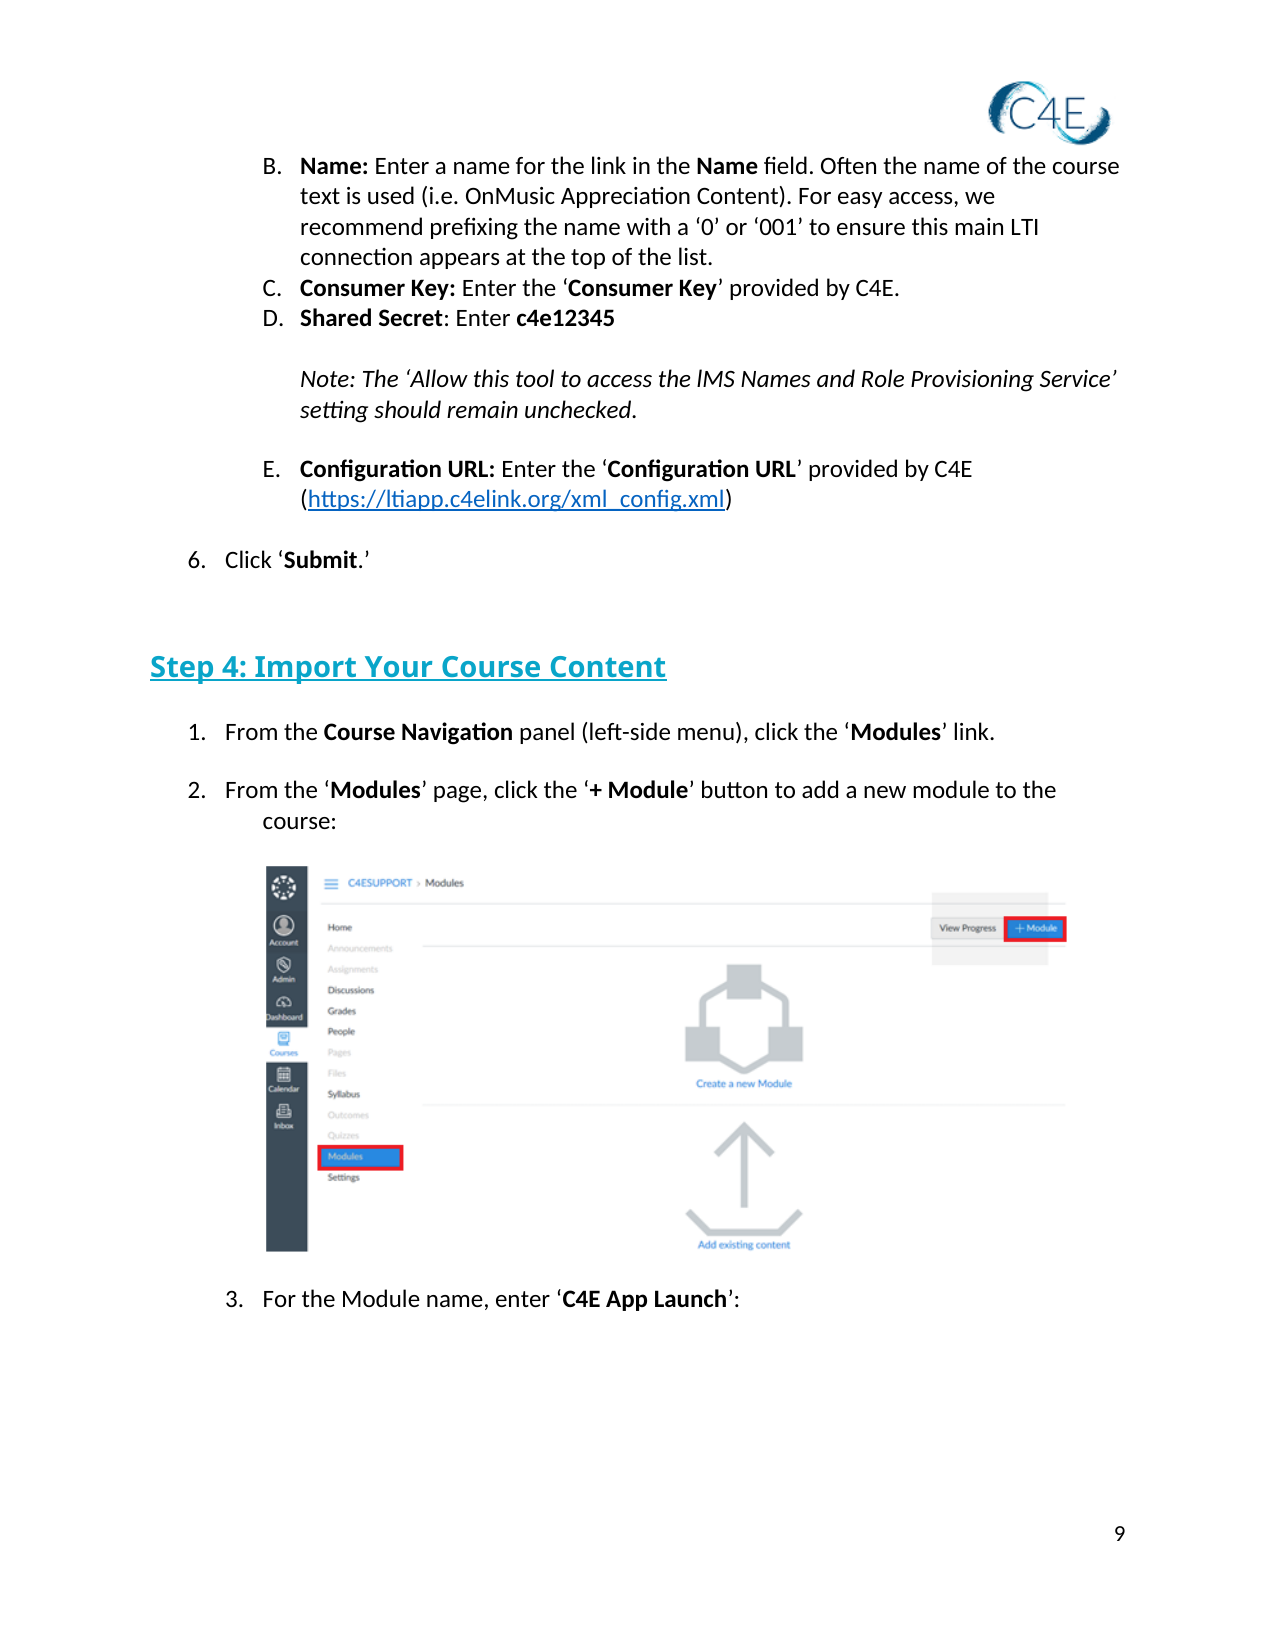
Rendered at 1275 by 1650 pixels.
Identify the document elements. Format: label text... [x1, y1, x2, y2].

list From the ‘Modules’ page, click the ‘+ Module’ button to add a new module to the course: [187, 774, 1125, 836]
subtitle Step 4: Import Your Course Content [150, 604, 1125, 686]
list Configuration URL: Enter the ‘Configuration URL’ provided by C4E (https://ltiapp.c4elink.org/xml_config.xml) [262, 453, 1125, 514]
picture [975, 75, 1125, 149]
list From the Course Navigation panel (left-side menu), click the ‘Modules’ link. [187, 716, 1125, 774]
picture [265, 866, 1085, 1253]
list Name: Enter a name for the link in the Name field. Often the name of the course text is used (i.e. OnMusic Appreciation Content). For easy access, we recommend prefixing the name with a ‘0’ or ‘001’ to ensure this main LTI connection appears at the top of the list. [262, 150, 1125, 272]
list Consumer Key: Enter the ‘Consumer Key’ provided by C4E. [262, 272, 1125, 303]
list Click ‘Submit.’ [187, 544, 1125, 575]
list For the Module name, enter ‘C4E App Launch’: [225, 1283, 1125, 1314]
list Shared Secret: Enter c4e12345 Note: The ‘Allow this tool to access the lMS Names and Role Provisioning Service’ setting should remain unchecked. [262, 303, 1125, 453]
